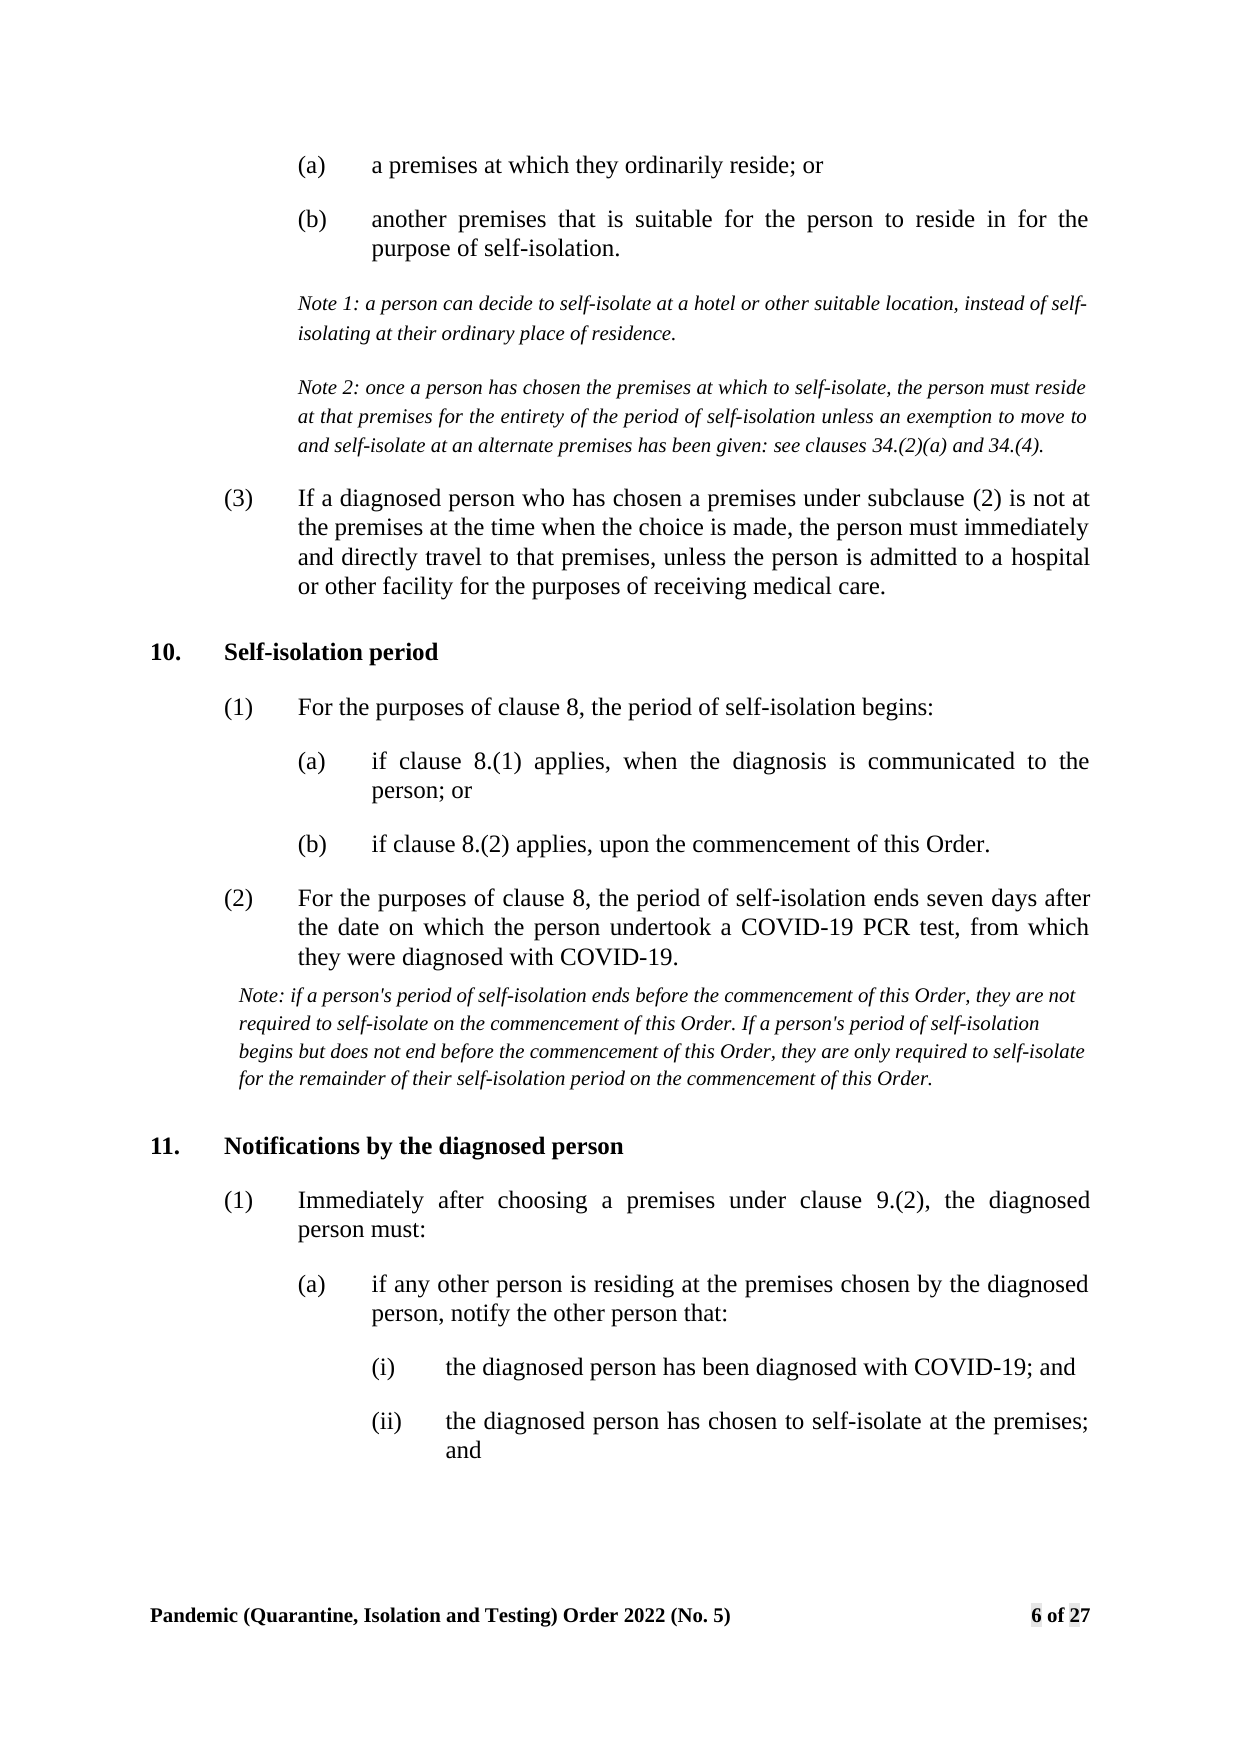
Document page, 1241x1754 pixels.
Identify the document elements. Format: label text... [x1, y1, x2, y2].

text Note: if a person's period of self-isolation ends before the commencement of this Order, they are not required to self-isolate on the commencement of this Order. If a person's period of self-isolation begins but does not end before the commencement of this Order, they are only required to self-isolate for the remainder of their self-isolation period on the commencement of this Order. [239, 983, 1090, 1090]
subtitle Self-isolation period [150, 637, 1090, 667]
subtitle if clause 8(1) applies, when the diagnosis is communicated to the person; or [298, 746, 1090, 804]
subtitle a premises at which they ordinarily reside; or [298, 150, 1090, 179]
subtitle Immediately after choosing a premises under clause 9(2), the diagnosed person must: [224, 1185, 1090, 1244]
subtitle the diagnosed person has chosen to self-isolate at the premises; and [371, 1406, 1090, 1464]
subtitle For the purposes of clause 8, the period of self-isolation ends seven days after the date on which the person undertook a COVID-19 PCR test, from which they were diagnosed with COVID-19. [224, 883, 1090, 971]
subtitle the diagnosed person has been diagnosed with COVID-19; and [371, 1352, 1090, 1381]
text Note 2: once a person has chosen the premises at which to self-isolate, the person must reside at that premises for the entirety of the period of self-isolation unless an exemption to move to and self-isolate at an alternate premises has been given: see clauses 34(2)(a) and 34(4). [298, 371, 1090, 458]
subtitle If a diagnosed person who has chosen a premises under subclause (2) is not at the premises at the time when the choice is made, the person must immediately and directly travel to that premises, unless the person is admitted to a hospital or other facility for the purposes of receiving medical care. [224, 483, 1090, 600]
subtitle if clause 8(2) applies, upon the commencement of this Order. [298, 829, 1090, 858]
text Note 1: a person can decide to self-isolate at a hotel or other suitable location, instead of self-isolating at their ordinary place of residence. [298, 287, 1090, 346]
subtitle if any other person is residing at the premises chosen by the diagnosed person, notify the other person that: [298, 1269, 1090, 1327]
subtitle Notifications by the diagnosed person [150, 1131, 1090, 1160]
subtitle another premises that is suitable for the person to reside in for the purpose of self-isolation. [298, 204, 1090, 262]
subtitle For the purposes of clause 8, the period of self-isolation begins: [224, 692, 1090, 721]
